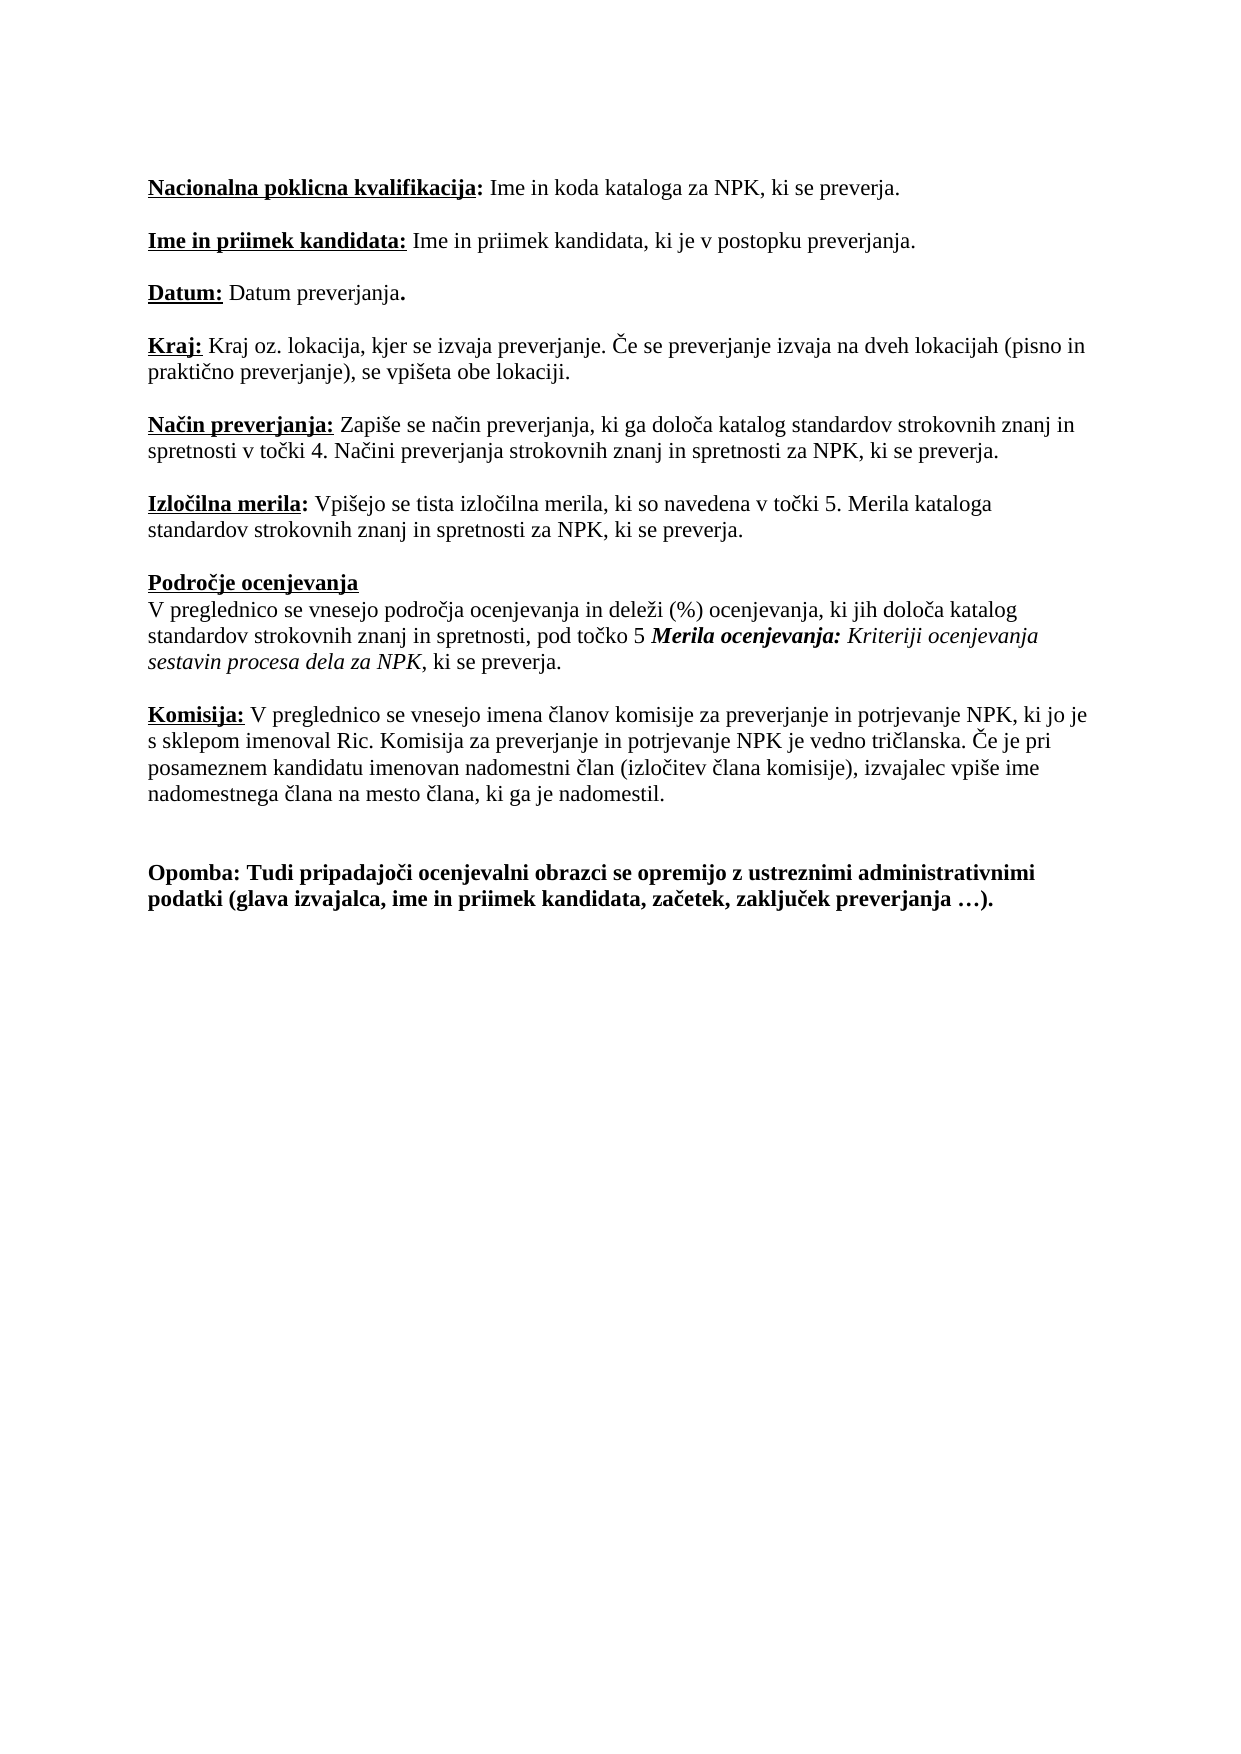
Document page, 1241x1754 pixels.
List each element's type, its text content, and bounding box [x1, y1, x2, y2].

text Področje ocenjevanja [148, 569, 1093, 596]
text Način preverjanja: Zapiše se način preverjanja, ki ga določa katalog standardov strokovnih znanj in spretnosti v točki 4. Načini preverjanja strokovnih znanj in spretnosti za NPK, ki se preverja. [148, 411, 1093, 464]
text Ime in priimek kandidata: Ime in priimek kandidata, ki je v postopku preverjanja. [148, 227, 1093, 253]
text Komisija: V preglednico se vnesejo imena članov komisije za preverjanje in potrjevanje NPK, ki jo je s sklepom imenoval Ric. Komisija za preverjanje in potrjevanje NPK je vedno tričlanska. Če je pri posameznem kandidatu imenovan nadomestni član (izločitev člana komisije), izvajalec vpiše ime nadomestnega člana na mesto člana, ki ga je nadomestil. [148, 701, 1093, 806]
text Datum: Datum preverjanja. [148, 279, 1093, 306]
text Nacionalna poklicna kvalifikacija: Ime in koda kataloga za NPK, ki se preverja. [148, 174, 1093, 200]
text Izločilna merila: Vpišejo se tista izločilna merila, ki so navedena v točki 5. Merila kataloga standardov strokovnih znanj in spretnosti za NPK, ki se preverja. [148, 490, 1093, 543]
text V preglednico se vnesejo področja ocenjevanja in deleži (%) ocenjevanja, ki jih določa katalog standardov strokovnih znanj in spretnosti, pod točko 5 Merila ocenjevanja: Kriteriji ocenjevanja sestavin procesa dela za NPK, ki se preverja. [148, 596, 1093, 675]
text Kraj: Kraj oz. lokacija, kjer se izvaja preverjanje. Če se preverjanje izvaja na dveh lokacijah (pisno in praktično preverjanje), se vpišeta obe lokaciji. [148, 332, 1093, 385]
text Opomba: Tudi pripadajoči ocenjevalni obrazci se opremijo z ustreznimi administrativnimi podatki (glava izvajalca, ime in priimek kandidata, začetek, zaključek preverjanja …). [148, 859, 1093, 912]
